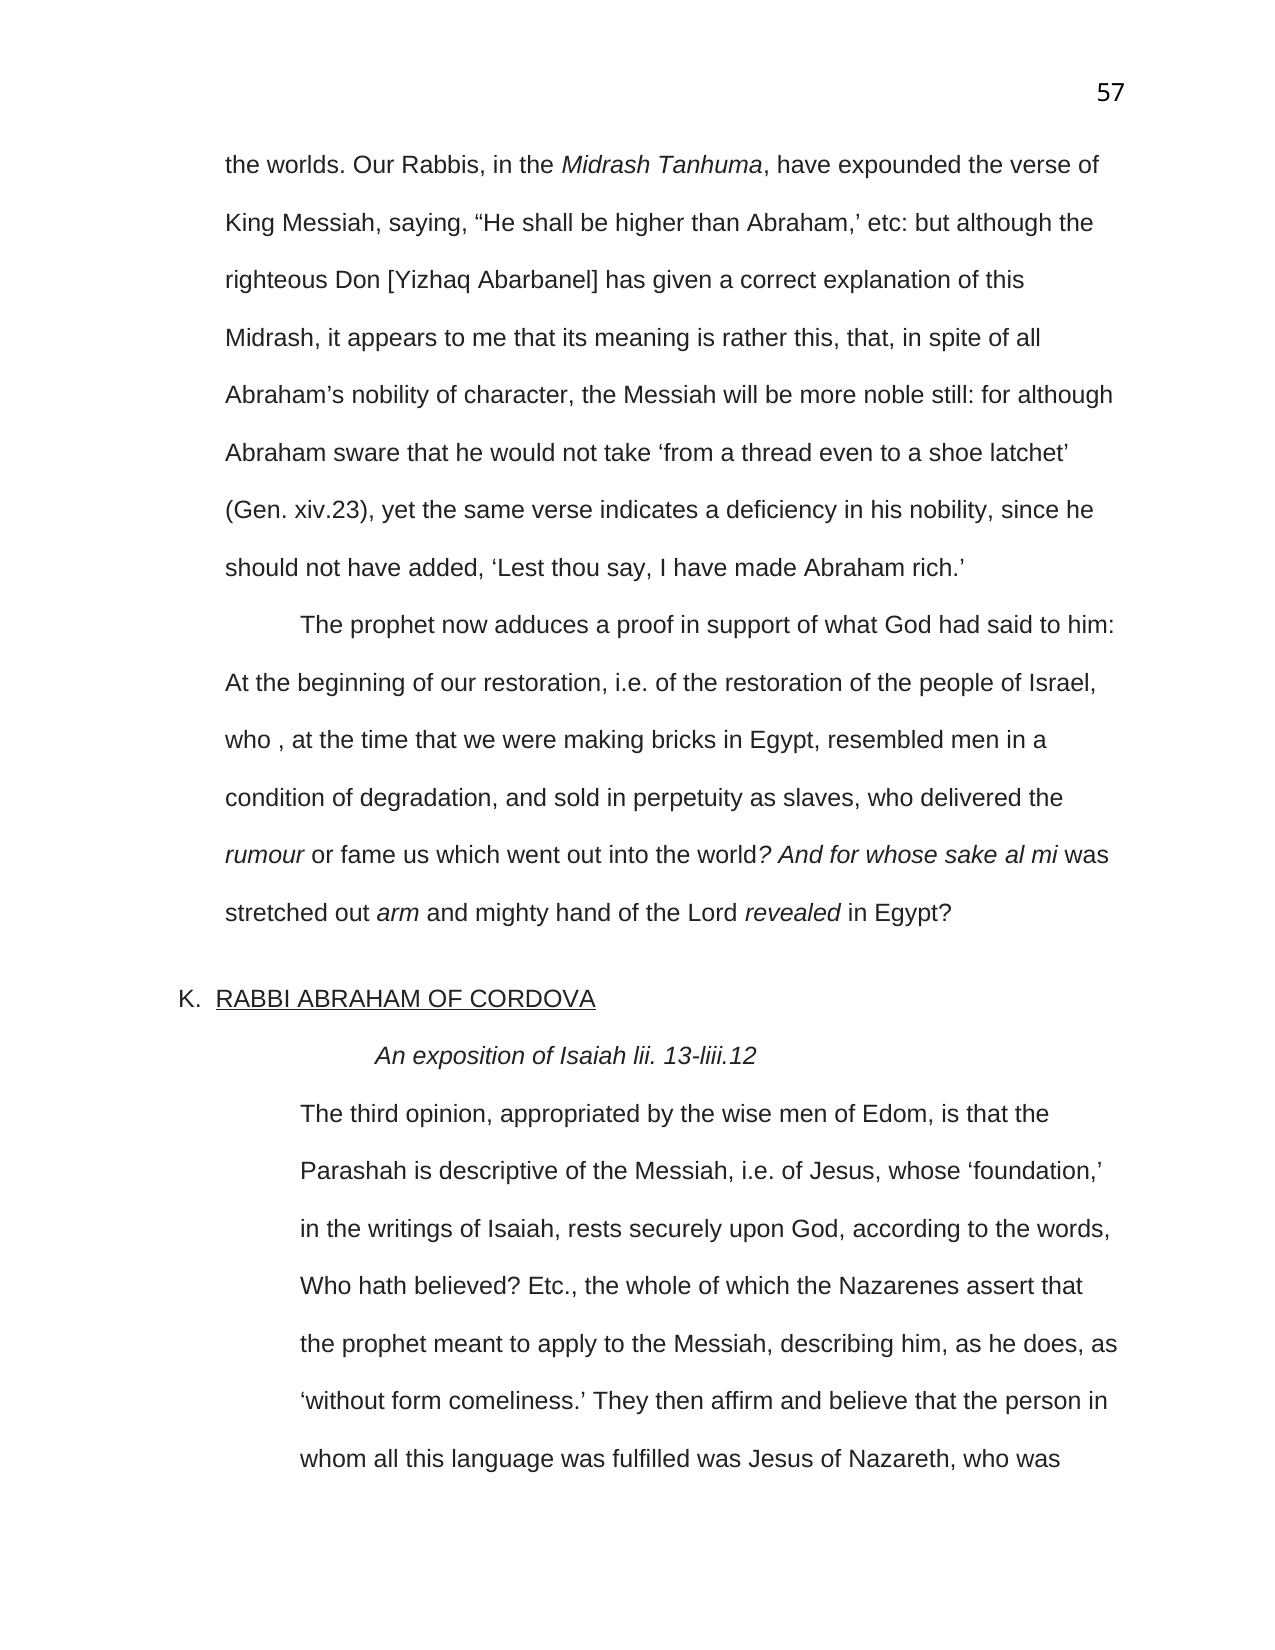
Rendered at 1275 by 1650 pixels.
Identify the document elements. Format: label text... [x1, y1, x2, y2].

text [225, 150, 1125, 581]
text An exposition of Isaiah lii. 13-liii.12 [225, 1041, 1125, 1070]
text K. RABBI ABRAHAM OF CORDOVA [150, 984, 1125, 1012]
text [300, 1099, 1125, 1472]
text The prophet now adduces a proof in support of what God had said to him: At the beginning of our restoration, i.e. of the restoration of the people of Israel, who , at the time that we were making bricks in Egypt, resembled men in a condition of degradation, and sold in perpetuity as slaves, who delivered the rumour or fame us which went out into the world? And for whose sake al mi was stretched out arm and mighty hand of the Lord revealed in Egypt? [225, 610, 1125, 926]
